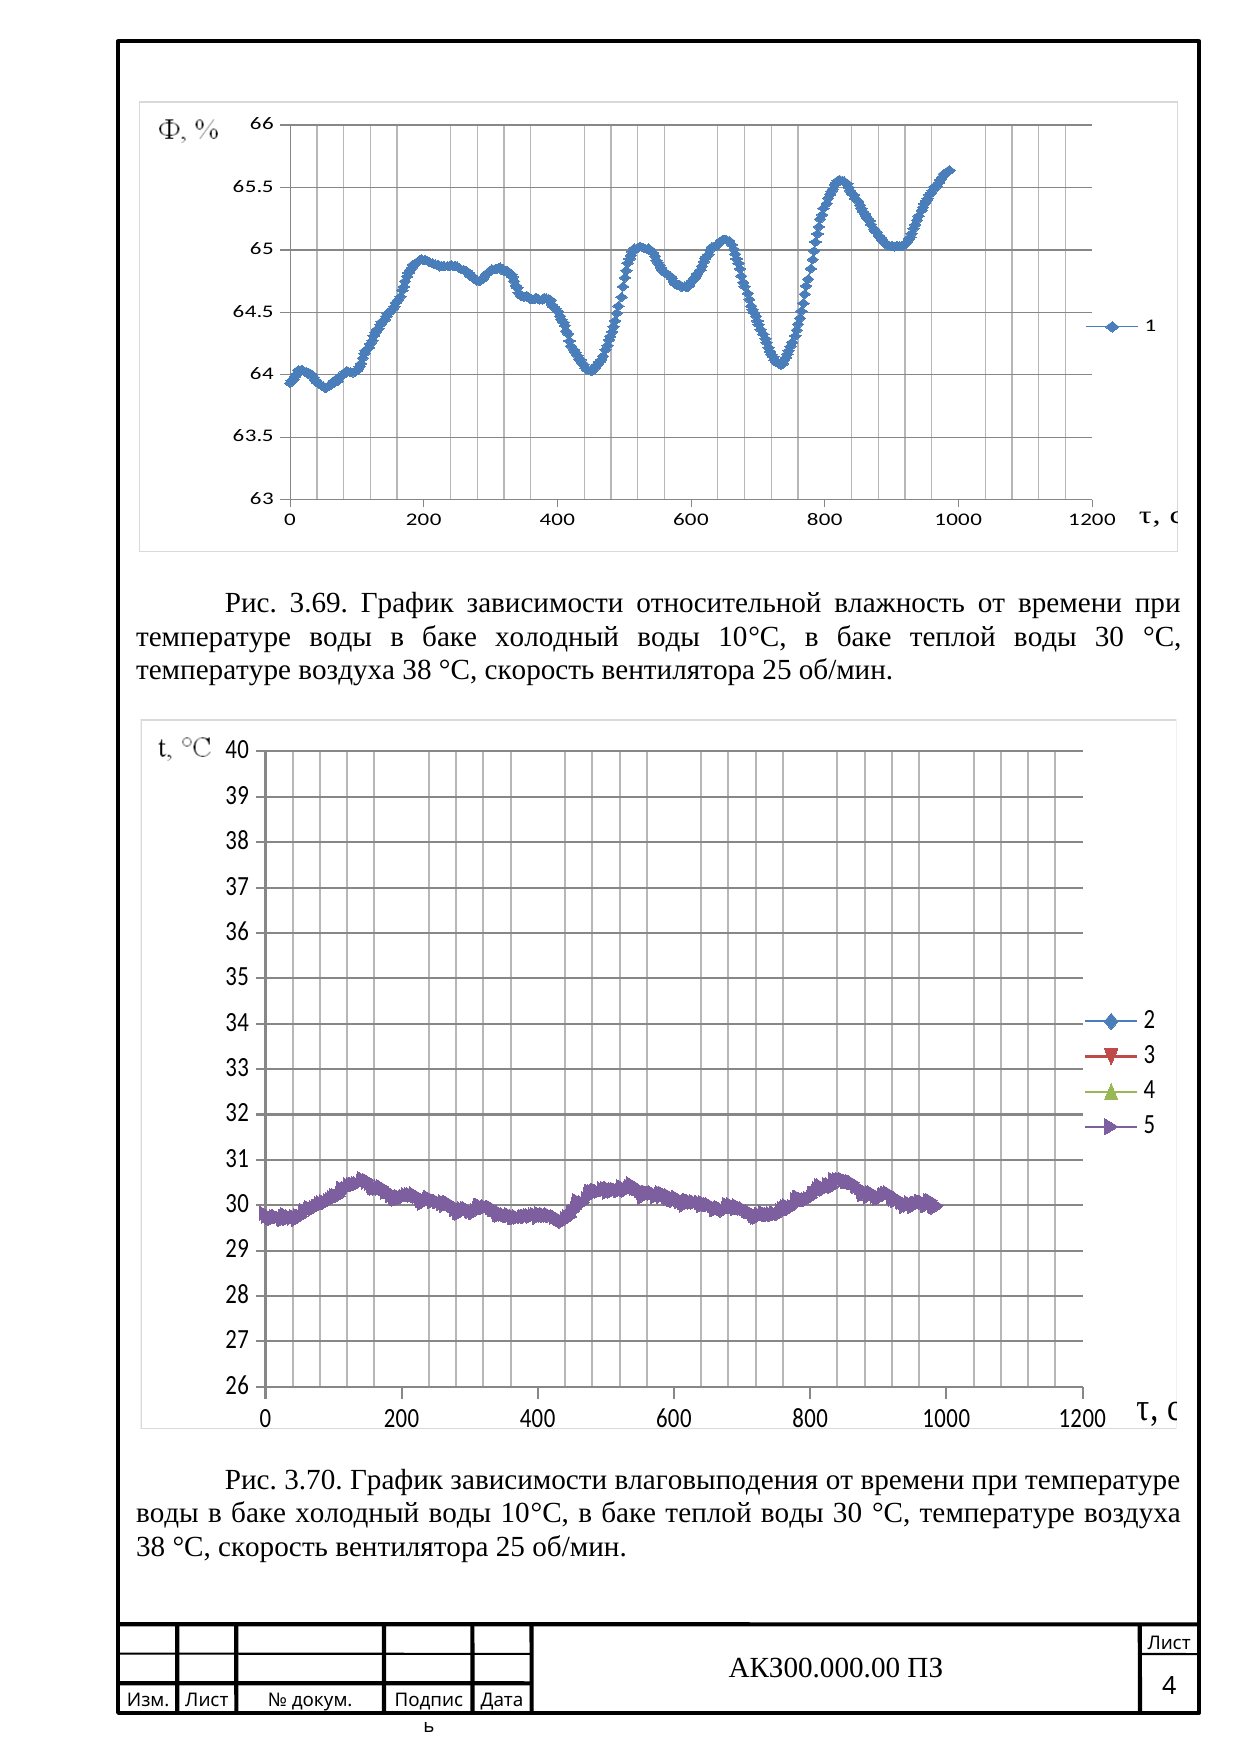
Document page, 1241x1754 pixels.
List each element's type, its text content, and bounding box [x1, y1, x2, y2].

text Рис. 3.69. График зависимости относительной влажность от времени при температуре воды в баке холодный воды 10°С, в баке теплой воды 30 °С, температуре воздуха 38 °С, скорость вентилятора 25 об/мин. [136, 585, 1181, 686]
picture [139, 101, 238, 148]
text Рис. 3.70. График зависимости влаговыподения от времени при температуре воды в баке холодный воды 10°С, в баке теплой воды 30 °С, температуре воздуха 38 °С, скорость вентилятора 25 об/мин. [136, 1462, 1181, 1563]
picture [140, 719, 239, 766]
